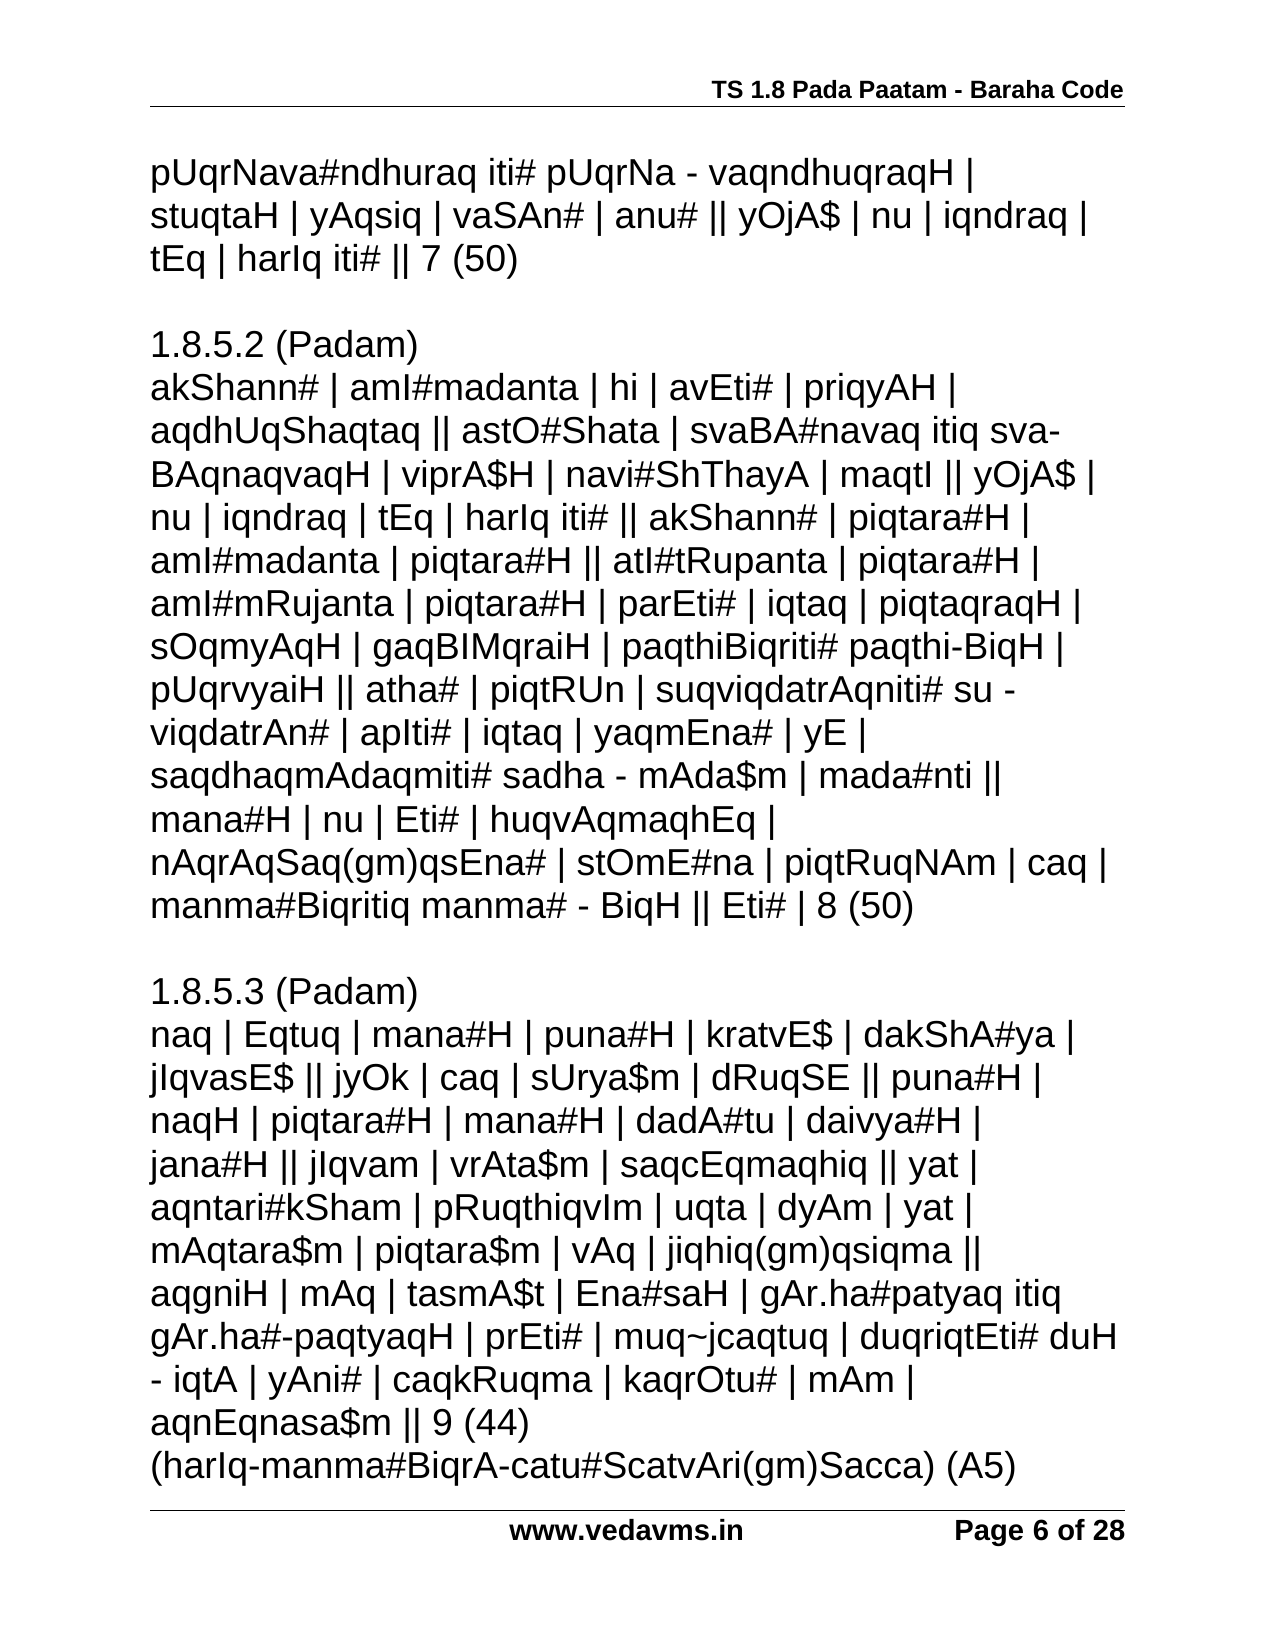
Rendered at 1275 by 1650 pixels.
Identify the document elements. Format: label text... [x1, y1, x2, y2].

text (harIq-manma#BiqrA-catu#ScatvAri(gm)Sacca) (A5) [150, 1444, 1125, 1487]
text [150, 150, 1125, 279]
text 1.8.5.3 (Padam) [150, 969, 1125, 1012]
text 1.8.5.2 (Padam) [150, 322, 1125, 366]
text manma#Biqritiq manma# - BiqH || Eti# | 8 (50) [150, 883, 1125, 926]
text akShann# | amI#madanta | hi | avEti# | priqyAH | aqdhUqShaqtaq || astO#Shata | svaBA#navaq itiq sva-BAqnaqvaqH | viprA$H | navi#ShThayA | maqtI || yOjA$ | nu | iqndraq | tEq | harIq iti# || akShann# | piqtara#H | amI#madanta | piqtara#H || atI#tRupanta | piqtara#H | amI#mRujanta | piqtara#H | parEti# | iqtaq | piqtaqraqH | sOqmyAqH | gaqBIMqraiH | paqthiBiqriti# paqthi-BiqH | pUqrvyaiH || atha# | piqtRUn | suqviqdatrAqniti# su - viqdatrAn# | apIti# | iqtaq | yaqmEna# | yE | saqdhaqmAdaqmiti# sadha - mAda$m | mada#nti || mana#H | nu | Eti# | huqvAqmaqhEq | nAqrAqSaq(gm)qsEna# | stOmE#na | piqtRuqNAm | caq | [150, 366, 1125, 883]
text naq | Eqtuq | mana#H | puna#H | kratvE$ | dakShA#ya | jIqvasE$ || jyOk | caq | sUrya$m | dRuqSE || puna#H | naqH | piqtara#H | mana#H | dadA#tu | daivya#H | jana#H || jIqvam | vrAta$m | saqcEqmaqhiq || yat | aqntari#kSham | pRuqthiqvIm | uqta | dyAm | yat | mAqtara$m | piqtara$m | vAq | jiqhiq(gm)qsiqma || aqgniH | mAq | tasmA$t | Ena#saH | gAr.ha#patyaq itiq gAr.ha#-paqtyaqH | prEti# | muq~jcaqtuq | duqriqtEti# duH - iqtA | yAni# | caqkRuqma | kaqrOtu# | mAm | aqnEqnasa$m || 9 (44) [150, 1012, 1125, 1444]
